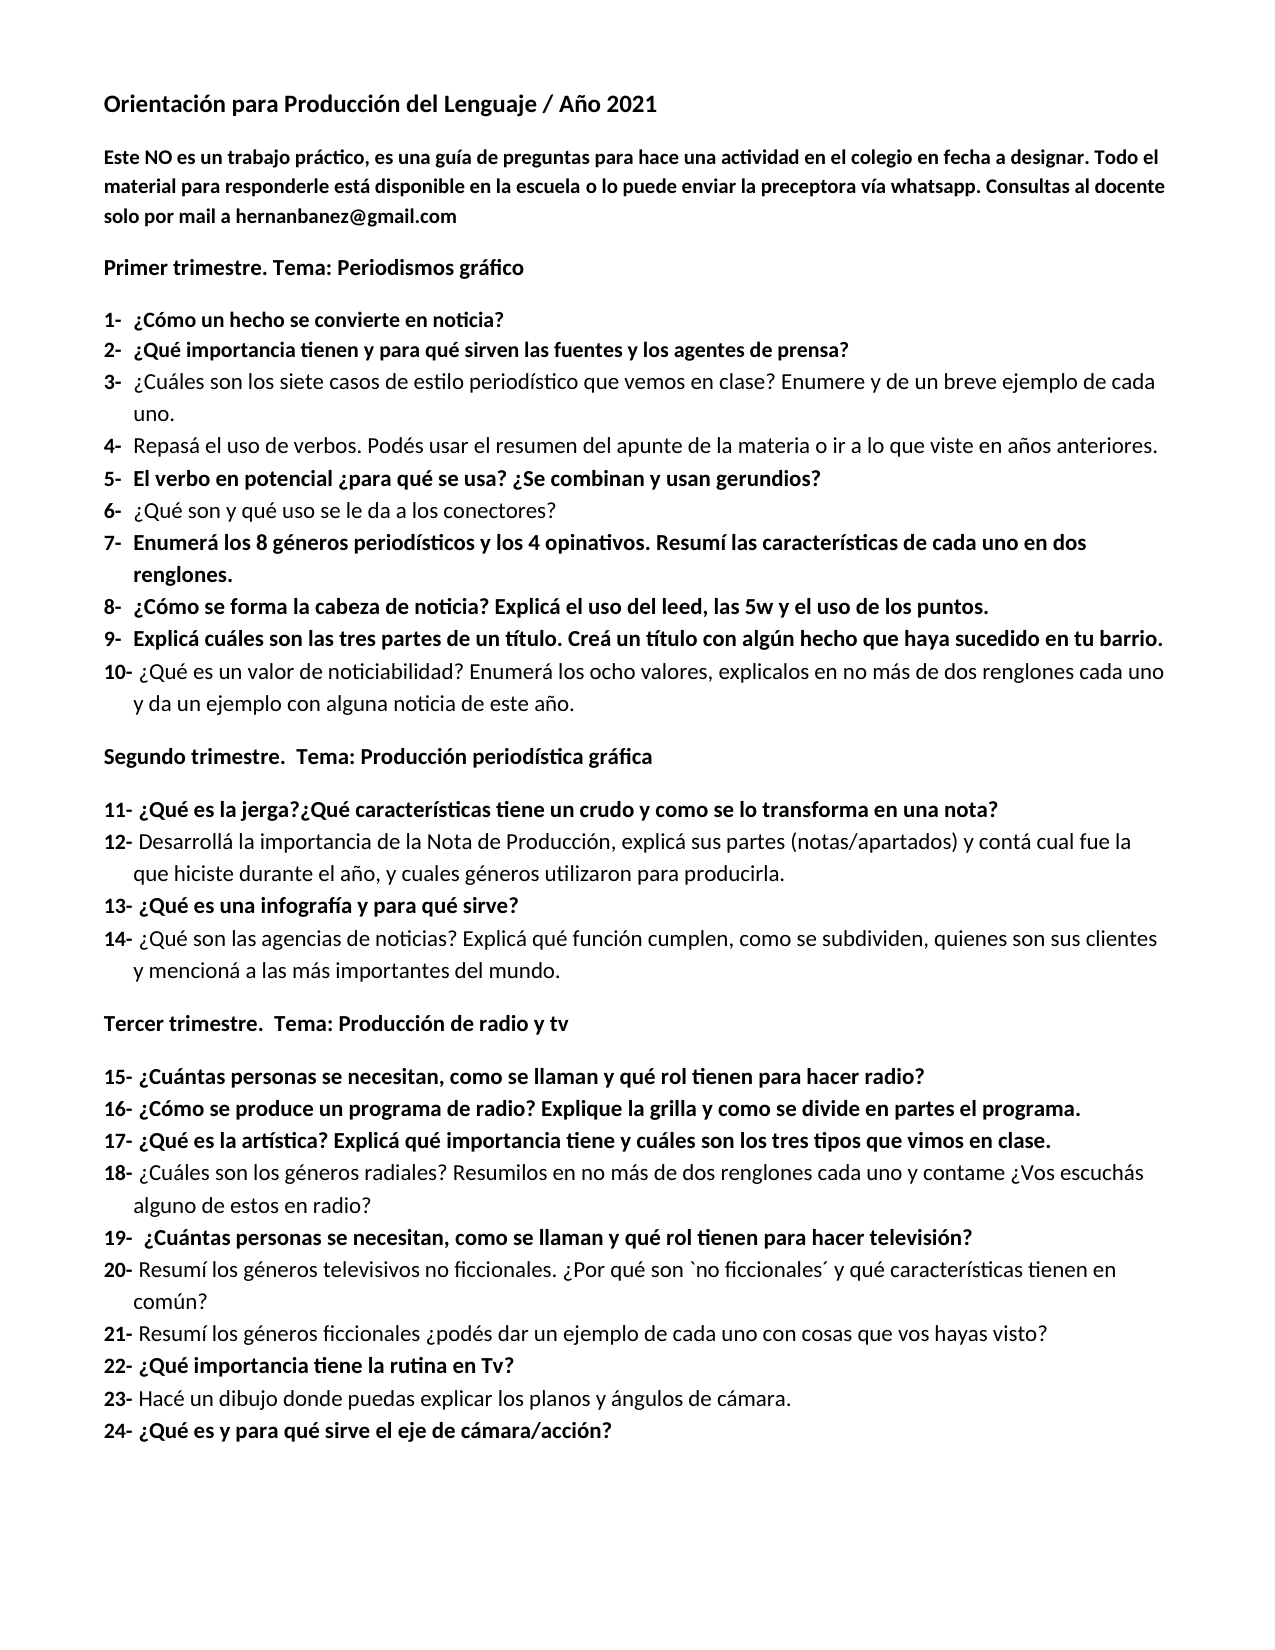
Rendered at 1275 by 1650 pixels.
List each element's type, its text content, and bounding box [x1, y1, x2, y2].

list Hacé un dibujo donde puedas explicar los planos y ángulos de cámara. [103, 1384, 1167, 1412]
list Repasá el uso de verbos. Podés usar el resumen del apunte de la materia o ir a lo que viste en años anteriores. [103, 431, 1167, 459]
list ¿Cómo un hecho se convierte en noticia? [103, 306, 1167, 332]
text Tercer trimestre. Tema: Producción de radio y tv [103, 1009, 1167, 1037]
list Desarrollá la importancia de la Nota de Producción, explicá sus partes (notas/apartados) y contá cual fue la que hiciste durante el año, y cuales géneros utilizaron para producirla. [103, 827, 1167, 887]
list ¿Qué es una infografía y para qué sirve? [103, 892, 1167, 919]
list Resumí los géneros televisivos no ficcionales. ¿Por qué son `no ficcionales´ y qué características tienen en común? [103, 1255, 1167, 1315]
list ¿Qué son las agencias de noticias? Explicá qué función cumplen, como se subdividen, quienes son sus clientes y mencioná a las más importantes del mundo. [103, 924, 1167, 984]
list ¿Cuántas personas se necesitan, como se llaman y qué rol tienen para hacer radio? [103, 1062, 1167, 1090]
list Resumí los géneros ficcionales ¿podés dar un ejemplo de cada uno con cosas que vos hayas visto? [103, 1319, 1167, 1347]
list ¿Qué es y para qué sirve el eje de cámara/acción? [103, 1416, 1167, 1444]
list Enumerá los 8 géneros periodísticos y los 4 opinativos. Resumí las características de cada uno en dos renglones. [103, 528, 1167, 588]
text Segundo trimestre. Tema: Producción periodística gráfica [103, 742, 1167, 770]
list ¿Qué importancia tiene la rutina en Tv? [103, 1352, 1167, 1380]
list Explicá cuáles son las tres partes de un título. Creá un título con algún hecho que haya sucedido en tu barrio. [103, 624, 1167, 653]
text Orientación para Producción del Lenguaje / Año 2021 [103, 89, 1167, 119]
list ¿Cuáles son los siete casos de estilo periodístico que vemos en clase? Enumere y de un breve ejemplo de cada uno. [103, 367, 1167, 427]
text Primer trimestre. Tema: Periodismos gráfico [103, 253, 1167, 281]
list ¿Cuántas personas se necesitan, como se llaman y qué rol tienen para hacer televisión? [103, 1223, 1167, 1251]
list ¿Qué es la jerga?¿Qué características tiene un crudo y como se lo transforma en una nota? [103, 795, 1167, 823]
list ¿Qué son y qué uso se le da a los conectores? [103, 496, 1167, 524]
list ¿Cuáles son los géneros radiales? Resumilos en no más de dos renglones cada uno y contame ¿Vos escuchás alguno de estos en radio? [103, 1158, 1167, 1219]
list El verbo en potencial ¿para qué se usa? ¿Se combinan y usan gerundios? [103, 464, 1167, 492]
list ¿Qué es un valor de noticiabilidad? Enumerá los ocho valores, explicalos en no más de dos renglones cada uno y da un ejemplo con alguna noticia de este año. [103, 657, 1167, 717]
list ¿Qué es la artística? Explicá qué importancia tiene y cuáles son los tres tipos que vimos en clase. [103, 1126, 1167, 1154]
text Este NO es un trabajo práctico, es una guía de preguntas para hace una actividad en el colegio en fecha a designar. Todo el material para responderle está disponible en la escuela o lo puede enviar la preceptora vía whatsapp. Consultas al docente solo por mail a hernanbanez@gmail.com [103, 144, 1167, 228]
list ¿Cómo se produce un programa de radio? Explique la grilla y como se divide en partes el programa. [103, 1094, 1167, 1122]
list ¿Cómo se forma la cabeza de noticia? Explicá el uso del leed, las 5w y el uso de los puntos. [103, 592, 1167, 620]
list ¿Qué importancia tienen y para qué sirven las fuentes y los agentes de prensa? [103, 336, 1167, 363]
